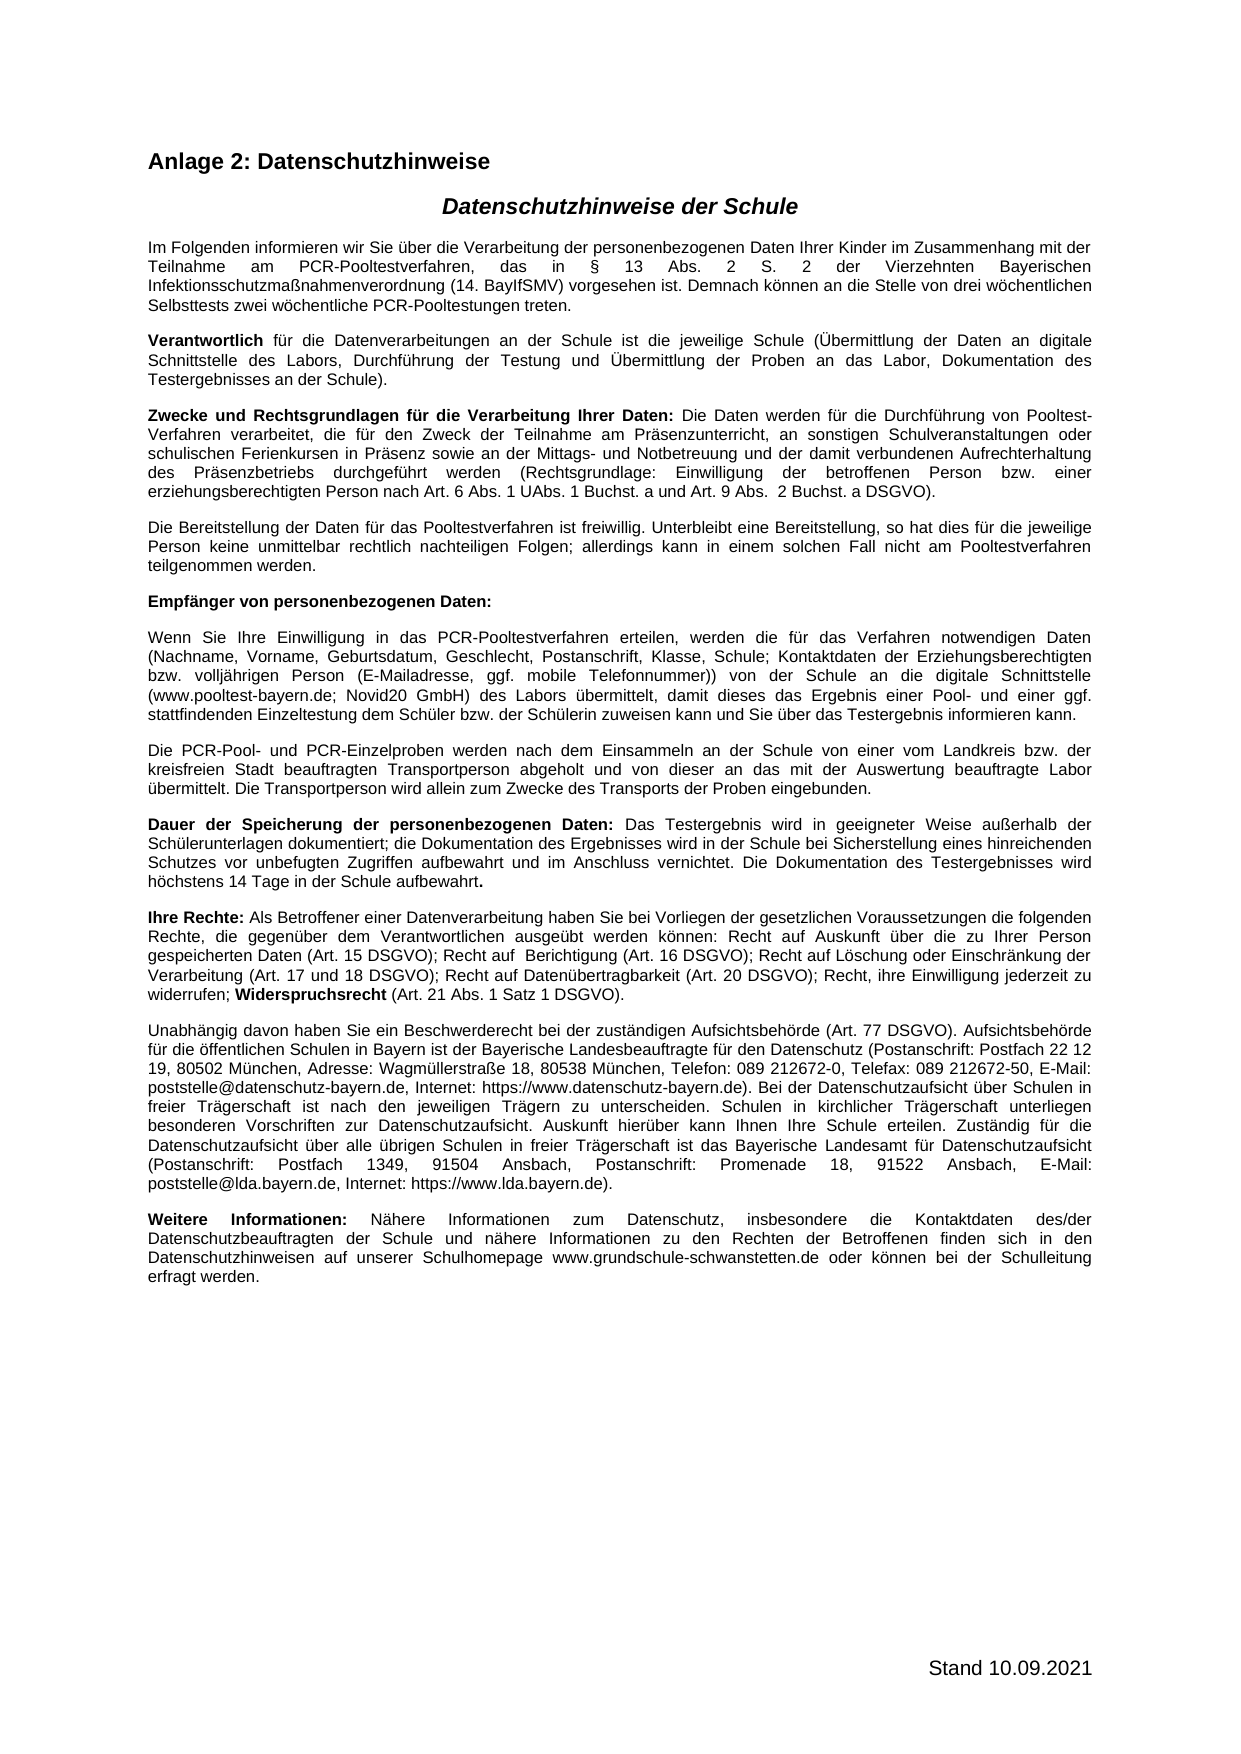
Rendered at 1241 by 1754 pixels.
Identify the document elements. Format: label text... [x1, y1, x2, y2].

text Anlage 2: Datenschutzhinweise [148, 148, 1093, 174]
text Weitere Informationen: Nähere Informationen zum Datenschutz, insbesondere die Kontaktdaten des/der Datenschutzbeauftragten der Schule und nähere Informationen zu den Rechten der Betroffenen finden sich in den Datenschutzhinweisen auf unserer Schulhomepage www.grundschule-schwanstetten.de oder können bei der Schulleitung erfragt werden. [148, 1209, 1093, 1286]
text Datenschutzhinweise der Schule [148, 193, 1093, 219]
text Empfänger von personenbezogenen Daten: [148, 592, 1093, 611]
text Unabhängig davon haben Sie ein Beschwerderecht bei der zuständigen Aufsichtsbehörde (Art. 77 DSGVO). Aufsichtsbehörde für die öffentlichen Schulen in Bayern ist der Bayerische Landesbeauftragte für den Datenschutz (Postanschrift: Postfach 22 12 19, 80502 München, Adresse: Wagmüllerstraße 18, 80538 München, Telefon: 089 212672-0, Telefax: 089 212672-50, E-Mail: poststelle@datenschutz-bayern.de, Internet: https://www.datenschutz-bayern.de). Bei der Datenschutzaufsicht über Schulen in freier Trägerschaft ist nach den jeweiligen Trägern zu unterscheiden. Schulen in kirchlicher Trägerschaft unterliegen besonderen Vorschriften zur Datenschutzaufsicht. Auskunft hierüber kann Ihnen Ihre Schule erteilen. Zuständig für die Datenschutzaufsicht über alle übrigen Schulen in freier Trägerschaft ist das Bayerische Landesamt für Datenschutzaufsicht (Postanschrift: Postfach 1349, 91504 Ansbach, Postanschrift: Promenade 18, 91522 Ansbach, E-Mail: poststelle@lda.bayern.de, Internet: https://www.lda.bayern.de). [148, 1020, 1093, 1193]
text Dauer der Speicherung der personenbezogenen Daten: Das Testergebnis wird in geeigneter Weise außerhalb der Schülerunterlagen dokumentiert; die Dokumentation des Ergebnisses wird in der Schule bei Sicherstellung eines hinreichenden Schutzes vor unbefugten Zugriffen aufbewahrt und im Anschluss vernichtet. Die Dokumentation des Testergebnisses wird höchstens 14 Tage in der Schule aufbewahrt. [148, 814, 1093, 891]
text Im Folgenden informieren wir Sie über die Verarbeitung der personenbezogenen Daten Ihrer Kinder im Zusammenhang mit der Teilnahme am PCR-Pooltestverfahren, das in § 13 Abs. 2 S. 2 der Vierzehnten Bayerischen Infektionsschutzmaßnahmenverordnung (14. BayIfSMV) vorgesehen ist. Demnach können an die Stelle von drei wöchentlichen Selbsttests zwei wöchentliche PCR-Pooltestungen treten. [148, 238, 1093, 314]
text Die PCR-Pool- und PCR-Einzelproben werden nach dem Einsammeln an der Schule von einer vom Landkreis bzw. der kreisfreien Stadt beauftragten Transportperson abgeholt und von dieser an das mit der Auswertung beauftragte Labor übermittelt. Die Transportperson wird allein zum Zwecke des Transports der Proben eingebunden. [148, 740, 1093, 798]
text Verantwortlich für die Datenverarbeitungen an der Schule ist die jeweilige Schule (Übermittlung der Daten an digitale Schnittstelle des Labors, Durchführung der Testung und Übermittlung der Proben an das Labor, Dokumentation des Testergebnisses an der Schule). [148, 331, 1093, 389]
text Zwecke und Rechtsgrundlagen für die Verarbeitung Ihrer Daten: Die Daten werden für die Durchführung von Pooltest-Verfahren verarbeitet, die für den Zweck der Teilnahme am Präsenzunterricht, an sonstigen Schulveranstaltungen oder schulischen Ferienkursen in Präsenz sowie an der Mittags- und Notbetreuung und der damit verbundenen Aufrechterhaltung des Präsenzbetriebs durchgeführt werden (Rechtsgrundlage: Einwilligung der betroffenen Person bzw. einer erziehungsberechtigten Person nach Art. 6 Abs. 1 UAbs. 1 Buchst. a und Art. 9 Abs. 2 Buchst. a DSGVO). [148, 405, 1093, 501]
text Ihre Rechte: Als Betroffener einer Datenverarbeitung haben Sie bei Vorliegen der gesetzlichen Voraussetzungen die folgenden Rechte, die gegenüber dem Verantwortlichen ausgeübt werden können: Recht auf Auskunft über die zu Ihrer Person gespeicherten Daten (Art. 15 DSGVO); Recht auf Berichtigung (Art. 16 DSGVO); Recht auf Löschung oder Einschränkung der Verarbeitung (Art. 17 und 18 DSGVO); Recht auf Datenübertragbarkeit (Art. 20 DSGVO); Recht, ihre Einwilligung jederzeit zu widerrufen; Widerspruchsrecht (Art. 21 Abs. 1 Satz 1 DSGVO). [148, 908, 1093, 1004]
text Die Bereitstellung der Daten für das Pooltestverfahren ist freiwillig. Unterbleibt eine Bereitstellung, so hat dies für die jeweilige Person keine unmittelbar rechtlich nachteiligen Folgen; allerdings kann in einem solchen Fall nicht am Pooltestverfahren teilgenommen werden. [148, 518, 1093, 575]
text Wenn Sie Ihre Einwilligung in das PCR-Pooltestverfahren erteilen, werden die für das Verfahren notwendigen Daten (Nachname, Vorname, Geburtsdatum, Geschlecht, Postanschrift, Klasse, Schule; Kontaktdaten der Erziehungsberechtigten bzw. volljährigen Person (E-Mailadresse, ggf. mobile Telefonnummer)) von der Schule an die digitale Schnittstelle (www.pooltest-bayern.de; Novid20 GmbH) des Labors übermittelt, damit dieses das Ergebnis einer Pool- und einer ggf. stattfindenden Einzeltestung dem Schüler bzw. der Schülerin zuweisen kann und Sie über das Testergebnis informieren kann. [148, 628, 1093, 724]
